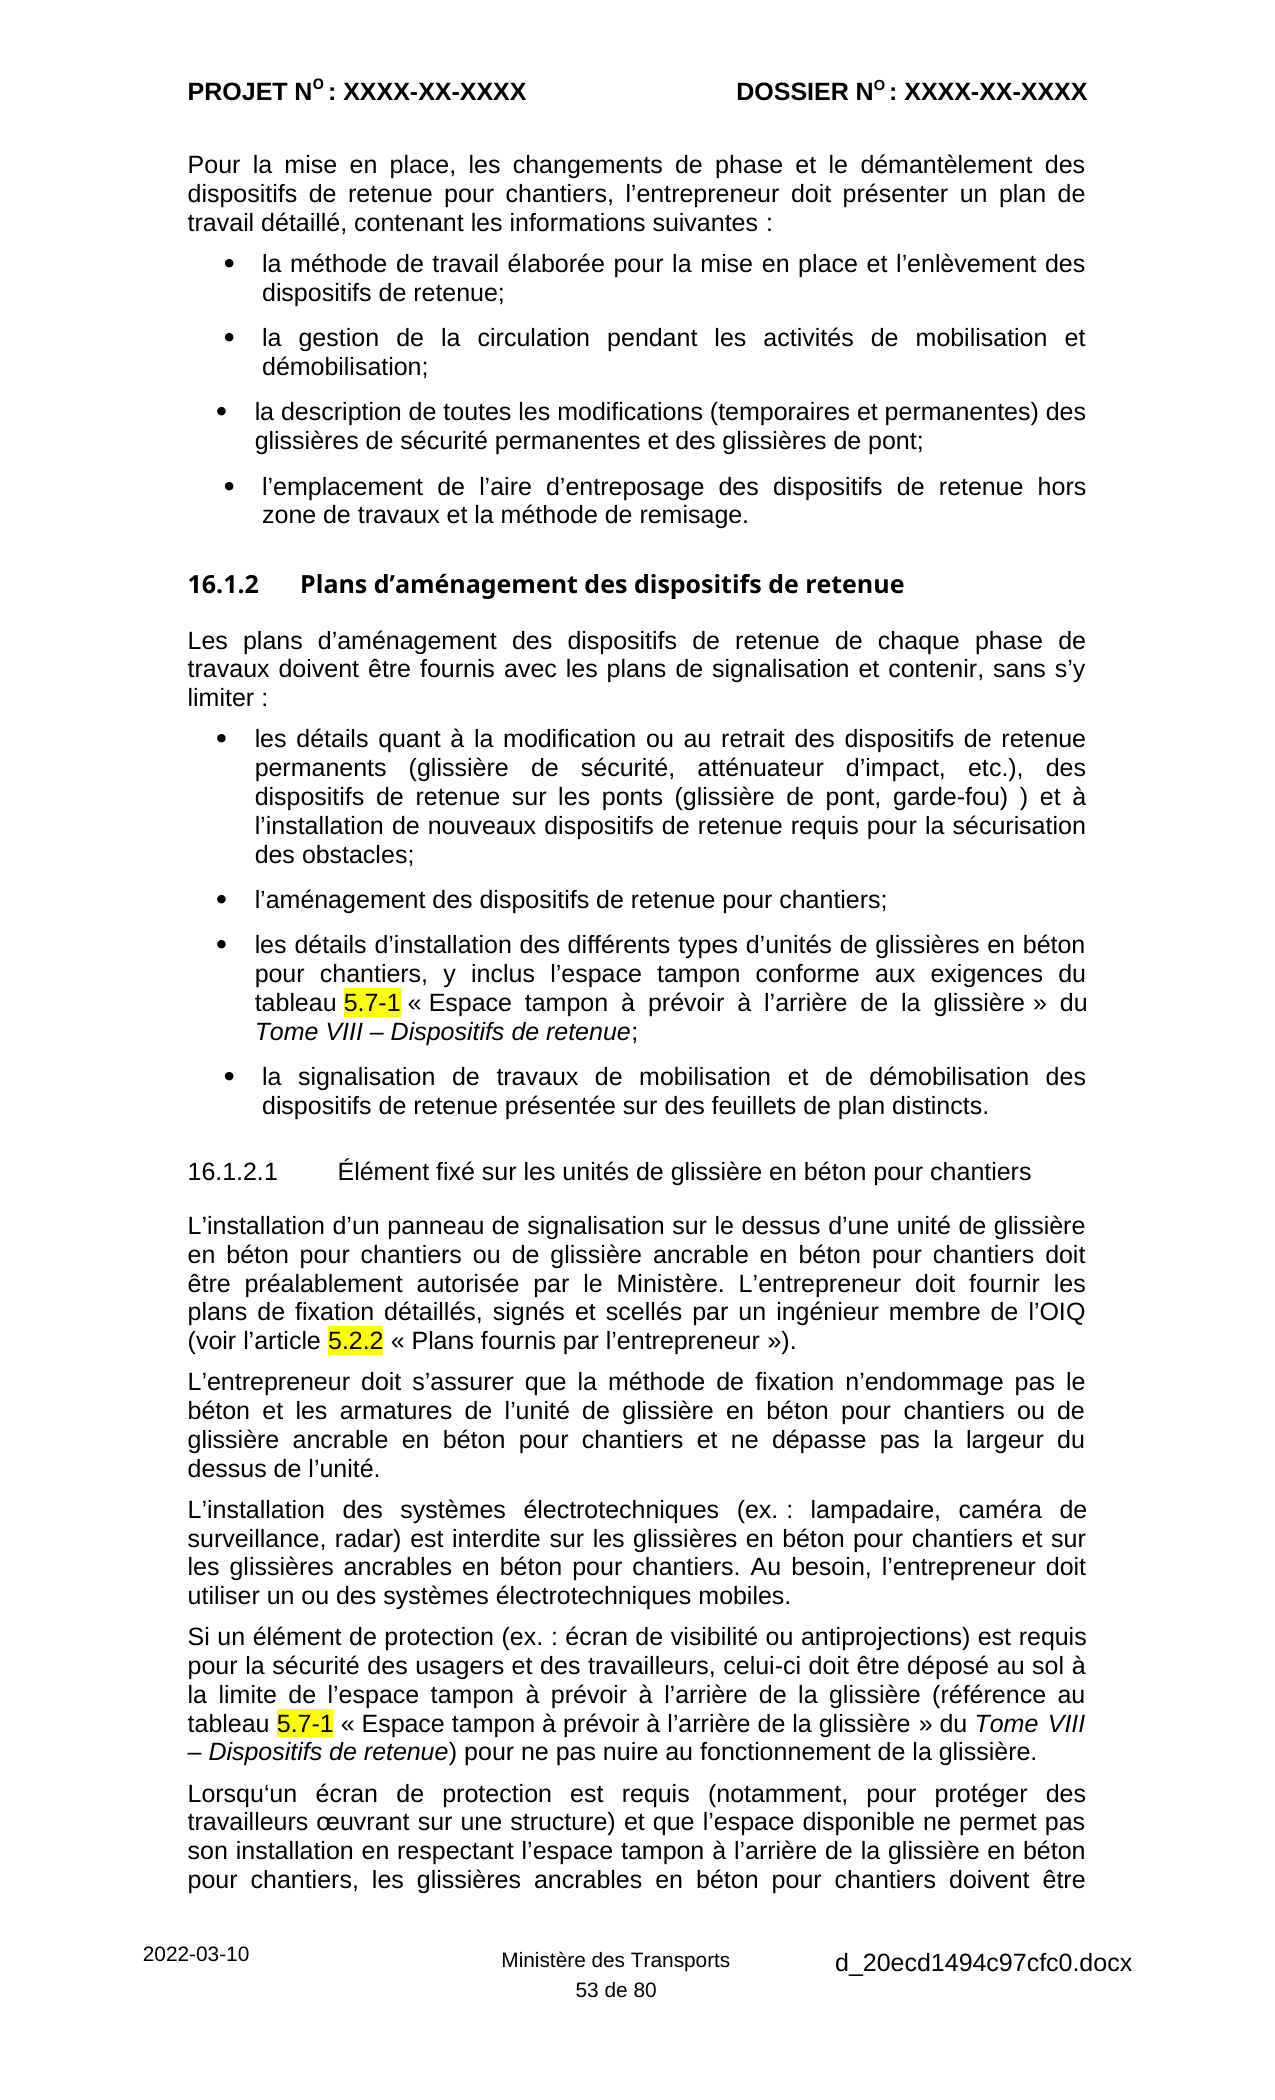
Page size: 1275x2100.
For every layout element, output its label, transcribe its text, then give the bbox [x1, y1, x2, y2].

text Pour la mise en place, les changements de phase et le démantèlement des dispositifs de retenue pour chantiers, l’entrepreneur doit présenter un plan de travail détaillé, contenant les informations suivantes : [187, 150, 1087, 236]
text la signalisation de travaux de mobilisation et de démobilisation des dispositifs de retenue présentée sur des feuillets de plan distincts. [225, 1062, 1087, 1120]
text Si un élément de protection (ex. : écran de visibilité ou antiprojections) est requis pour la sécurité des usagers et des travailleurs, celui-ci doit être déposé au sol à la limite de l’espace tampon à prévoir à l’arrière de la glissière (référence au tableau 5.7-1 « Espace tampon à prévoir à l’arrière de la glissière » du Tome VIII – Dispositifs de retenue) pour ne pas nuire au fonctionnement de la glissière. [187, 1622, 1087, 1766]
text les détails d’installation des différents types d’unités de glissières en béton pour chantiers, y inclus l’espace tampon conforme aux exigences du tableau 5.7-1 « Espace tampon à prévoir à l’arrière de la glissière » du Tome VIII – Dispositifs de retenue; [217, 931, 1087, 1046]
text l’aménagement des dispositifs de retenue pour chantiers; [217, 885, 1087, 914]
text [187, 1779, 1087, 1894]
text l’emplacement de l’aire d’entreposage des dispositifs de retenue hors zone de travaux et la méthode de remisage. [225, 472, 1087, 529]
text la méthode de travail élaborée pour la mise en place et l’enlèvement des dispositifs de retenue; [225, 249, 1087, 306]
text Les plans d’aménagement des dispositifs de retenue de chaque phase de travaux doivent être fournis avec les plans de signalisation et contenir, sans s’y limiter : [187, 626, 1087, 712]
text L’installation des systèmes électrotechniques (ex. : lampadaire, caméra de surveillance, radar) est interdite sur les glissières en béton pour chantiers et sur les glissières ancrables en béton pour chantiers. Au besoin, l’entrepreneur doit utiliser un ou des systèmes électrotechniques mobiles. [187, 1495, 1087, 1610]
text la description de toutes les modifications (temporaires et permanentes) des glissières de sécurité permanentes et des glissières de pont; [217, 397, 1087, 455]
text L’entrepreneur doit s’assurer que la méthode de fixation n’endommage pas le béton et les armatures de l’unité de glissière en béton pour chantiers ou de glissière ancrable en béton pour chantiers et ne dépasse pas la largeur du dessus de l’unité. [187, 1367, 1087, 1482]
subtitle Plans d’aménagement des dispositifs de retenue [187, 567, 1087, 601]
subtitle Élément fixé sur les unités de glissière en béton pour chantiers [187, 1157, 1087, 1186]
text la gestion de la circulation pendant les activités de mobilisation et démobilisation; [225, 323, 1087, 381]
text les détails quant à la modification ou au retrait des dispositifs de retenue permanents (glissière de sécurité, atténuateur d’impact, etc.), des dispositifs de retenue sur les ponts (glissière de pont, garde-fou) ) et à l’installation de nouveaux dispositifs de retenue requis pour la sécurisation des obstacles; [217, 724, 1087, 868]
text L’installation d’un panneau de signalisation sur le dessus d’une unité de glissière en béton pour chantiers ou de glissière ancrable en béton pour chantiers doit être préalablement autorisée par le Ministère. L’entrepreneur doit fournir les plans de fixation détaillés, signés et scellés par un ingénieur membre de l’OIQ (voir l’article 5.2.2 « Plans fournis par l’entrepreneur »). [187, 1211, 1087, 1355]
